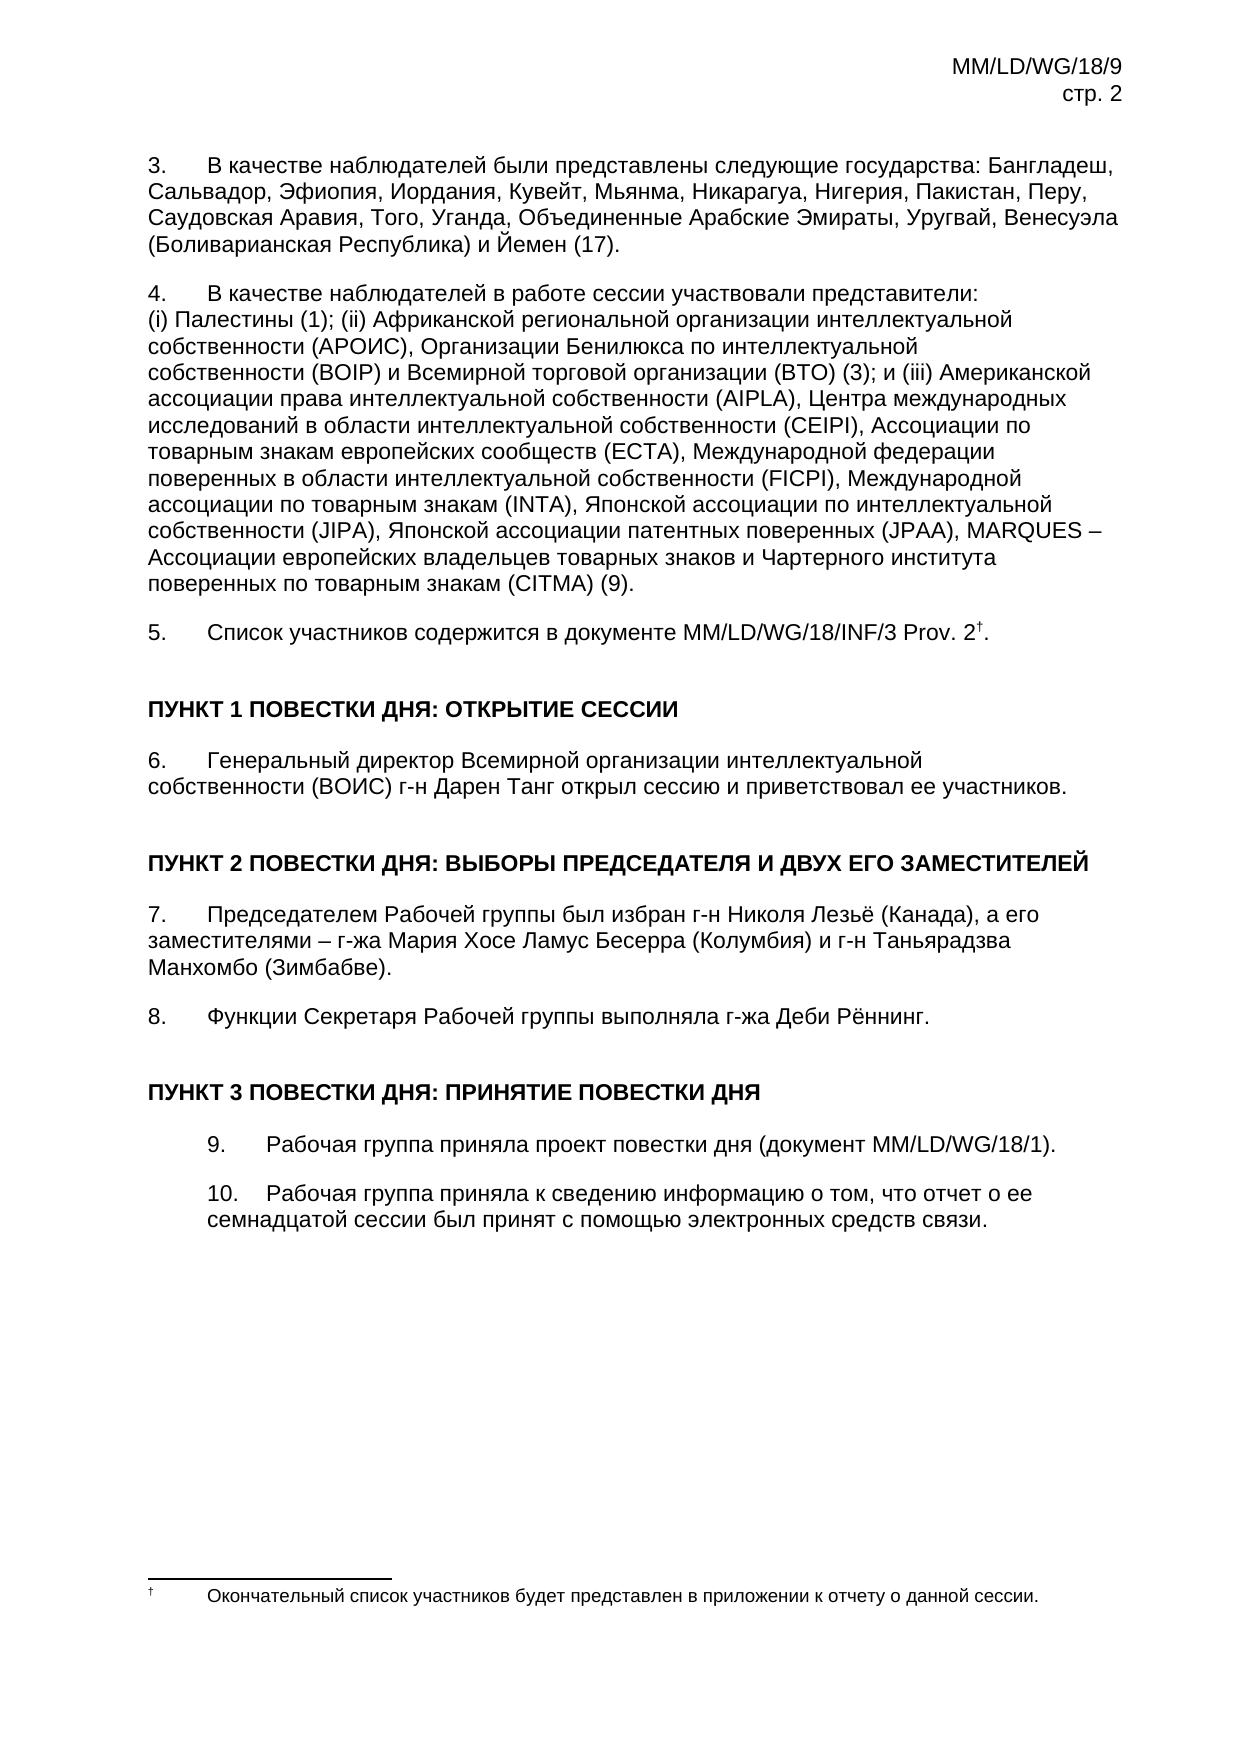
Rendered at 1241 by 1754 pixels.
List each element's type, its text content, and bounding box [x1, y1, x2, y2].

subtitle ПУНКТ 2 ПОВЕСТКИ ДНЯ: ВЫБОРЫ ПРЕДСЕДАТЕЛЯ И ДВУХ ЕГО ЗАМЕСТИТЕЛЕЙ [148, 849, 1122, 876]
subtitle ПУНКТ 3 ПОВЕСТКИ ДНЯ: ПРИНЯТИЕ ПОВЕСТКИ ДНЯ [148, 1079, 1122, 1106]
text В качестве наблюдателей в работе сессии участвовали представители: (i) Палестины (1); (ii) Африканской региональной организации интеллектуальной собственности (АРОИС), Организации Бенилюкса по интеллектуальной собственности (BOIP) и Всемирной торговой организации (ВТО) (3); и (iii) Американской ассоциации права интеллектуальной собственности (AIPLA), Центра международных исследований в области интеллектуальной собственности (CEIPI), Ассоциации по товарным знакам европейских сообществ (ECTA), Международной федерации поверенных в области интеллектуальной собственности (FICPI), Международной ассоциации по товарным знакам (INTA), Японской ассоциации по интеллектуальной собственности (JIPA), Японской ассоциации патентных поверенных (JPAA), MARQUES – Ассоциации европейских владельцев товарных знаков и Чартерного института поверенных по товарным знакам (CITMA) (9). [148, 280, 1122, 596]
text Список участников содержится в документе MM/LD/WG/18/INF/3 Prov. 2. [148, 619, 1122, 646]
text Рабочая группа приняла проект повестки дня (документ MM/LD/WG/18/1). [207, 1131, 1122, 1157]
text Функции Секретаря Рабочей группы выполняла г-жа Деби Рённинг. [148, 1003, 1122, 1029]
text В качестве наблюдателей были представлены следующие государства: Бангладеш, Сальвадор, Эфиопия, Иордания, Кувейт, Мьянма, Никарагуа, Нигерия, Пакистан, Перу, Саудовская Аравия, Того, Уганда, Объединенные Арабские Эмираты, Уругвай, Венесуэла (Боливарианская Республика) и Йемен (17). [148, 152, 1122, 257]
text Генеральный директор Всемирной организации интеллектуальной собственности (ВОИС) г-н Дарен Танг открыл сессию и приветствовал ее участников. [148, 747, 1122, 799]
text Председателем Рабочей группы был избран г-н Николя Лезьё (Канада), а его заместителями – г-жа Мария Хосе Ламус Бесерра (Колумбия) и г-н Таньярадзва Манхомбо (Зимбабве). [148, 901, 1122, 980]
subtitle ПУНКТ 1 ПОВЕСТКИ ДНЯ: ОТКРЫТИЕ СЕССИИ [148, 696, 1122, 722]
text Рабочая группа приняла к сведению информацию о том, что отчет о ее семнадцатой сессии был принят с помощью электронных средств связи. [207, 1180, 1122, 1233]
